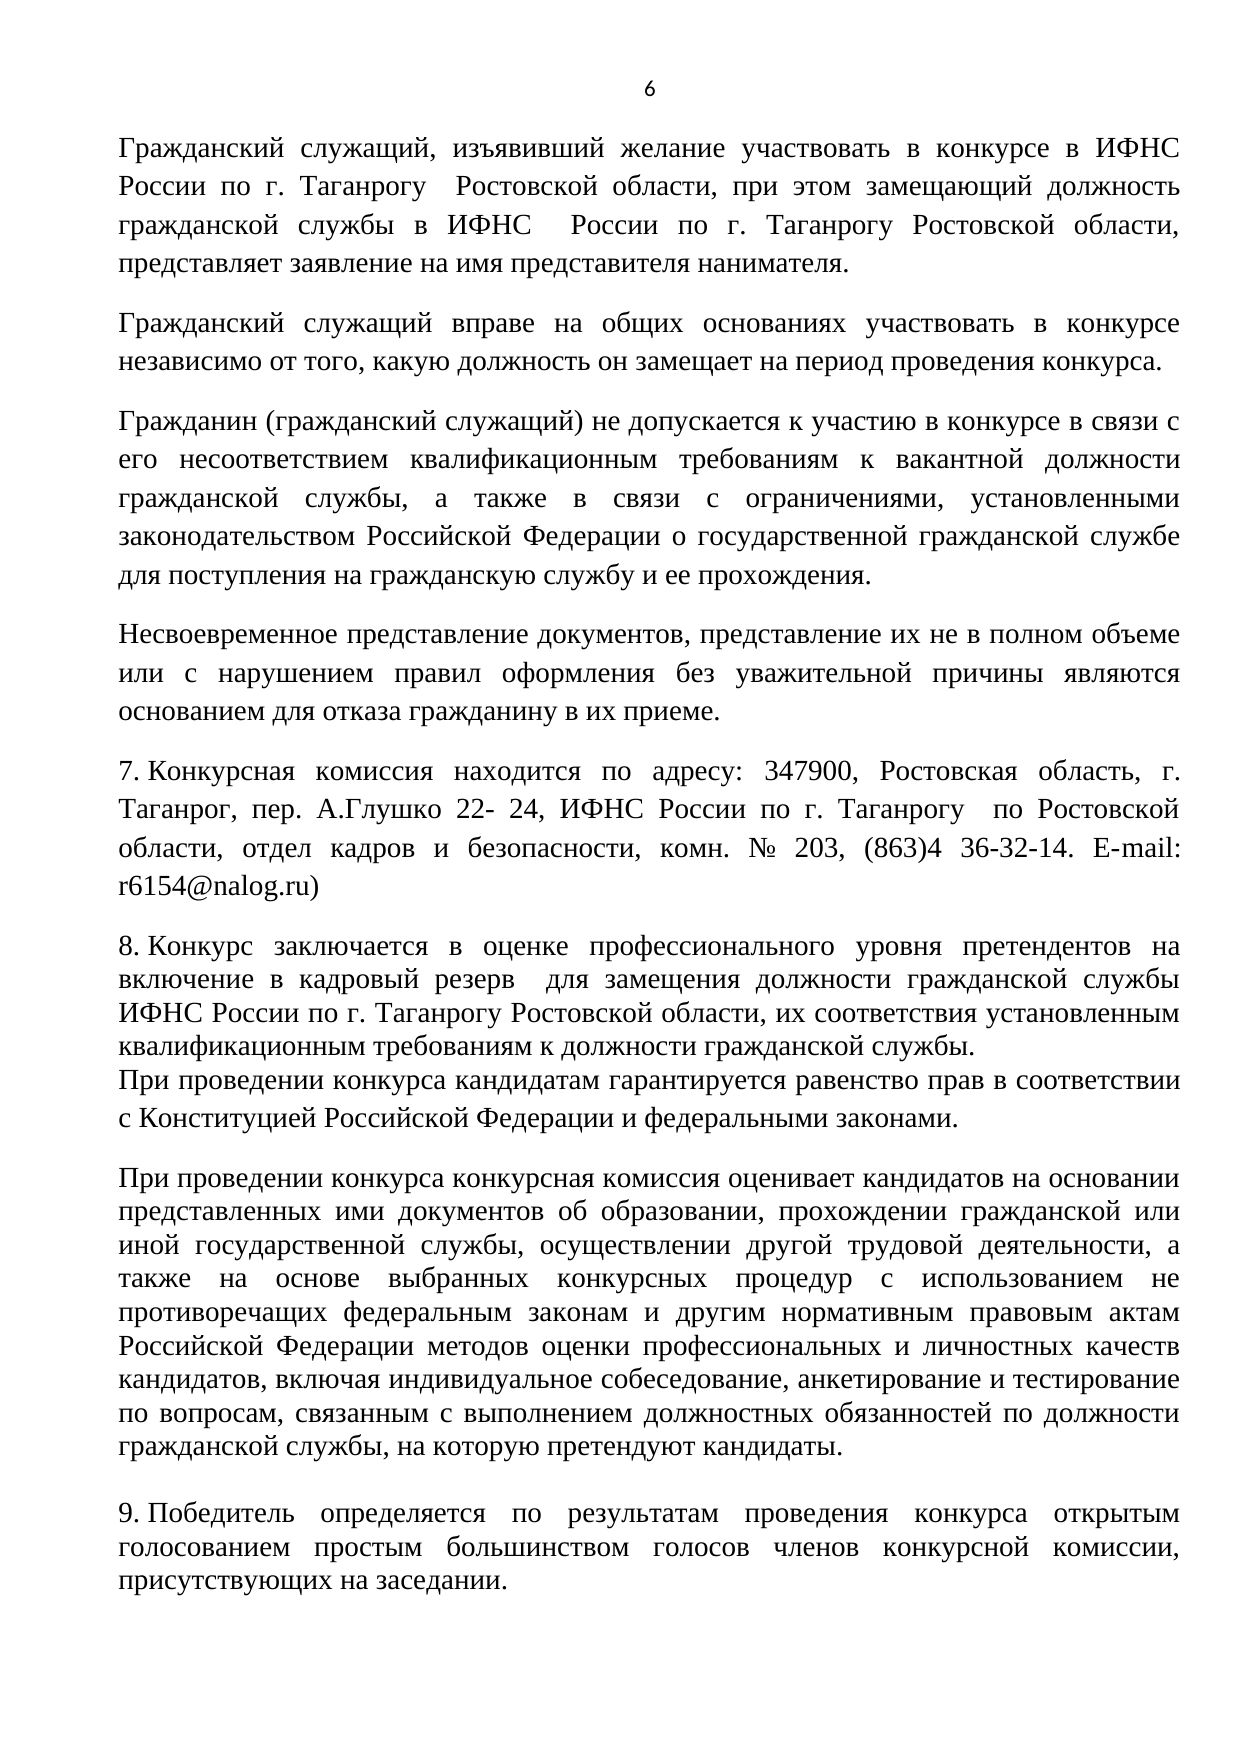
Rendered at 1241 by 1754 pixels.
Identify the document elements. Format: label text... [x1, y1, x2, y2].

text При проведении конкурса кандидатам гарантируется равенство прав в соответствии с Конституцией Российской Федерации и федеральными законами. [118, 1062, 1181, 1134]
text Гражданский служащий вправе на общих основаниях участвовать в конкурсе независимо от того, какую должность он замещает на период проведения конкурса. [118, 305, 1181, 377]
text Несвоевременное представление документов, представление их не в полном объеме или с нарушением правил оформления без уважительной причины являются основанием для отказа гражданину в их приеме. [118, 616, 1181, 727]
text 7. Конкурсная комиссия находится по адресу: 347900, Ростовская область, г. Таганрог, пер. А.Глушко 22- 24, ИФНС России по г. Таганрогу по Ростовской области, отдел кадров и безопасности, комн. № 203, (863)4 36-32-14. Е-mail: r6154@nalog.ru) [118, 753, 1181, 902]
text Гражданин (гражданский служащий) не допускается к участию в конкурсе в связи с его несоответствием квалификационным требованиям к вакантной должности гражданской службы, а также в связи с ограничениями, установленными законодательством Российской Федерации о государственной гражданской службе для поступления на гражданскую службу и ее прохождения. [118, 403, 1181, 591]
text 9. Победитель определяется по результатам проведения конкурса открытым голосованием простым большинством голосов членов конкурсной комиссии, присутствующих на заседании. [118, 1495, 1181, 1596]
text При проведении конкурса конкурсная комиссия оценивает кандидатов на основании представленных ими документов об образовании, прохождении гражданской или иной государственной службы, осуществлении другой трудовой деятельности, а также на основе выбранных конкурсных процедур с использованием не противоречащих федеральным законам и другим нормативным правовым актам Российской Федерации методов оценки профессиональных и личностных качеств кандидатов, включая индивидуальное собеседование, анкетирование и тестирование по вопросам, связанным с выполнением должностных обязанностей по должности гражданской службы, на которую претендуют кандидаты. [118, 1160, 1181, 1462]
text 8. Конкурс заключается в оценке профессионального уровня претендентов на включение в кадровый резерв для замещения должности гражданской службы ИФНС России по г. Таганрогу Ростовской области, их соответствия установленным квалификационным требованиям к должности гражданской службы. [118, 928, 1181, 1062]
text Гражданский служащий, изъявивший желание участвовать в конкурсе в ИФНС России по г. Таганрогу Ростовской области, при этом замещающий должность гражданской службы в ИФНС России по г. Таганрогу Ростовской области, представляет заявление на имя представителя нанимателя. [118, 130, 1181, 279]
